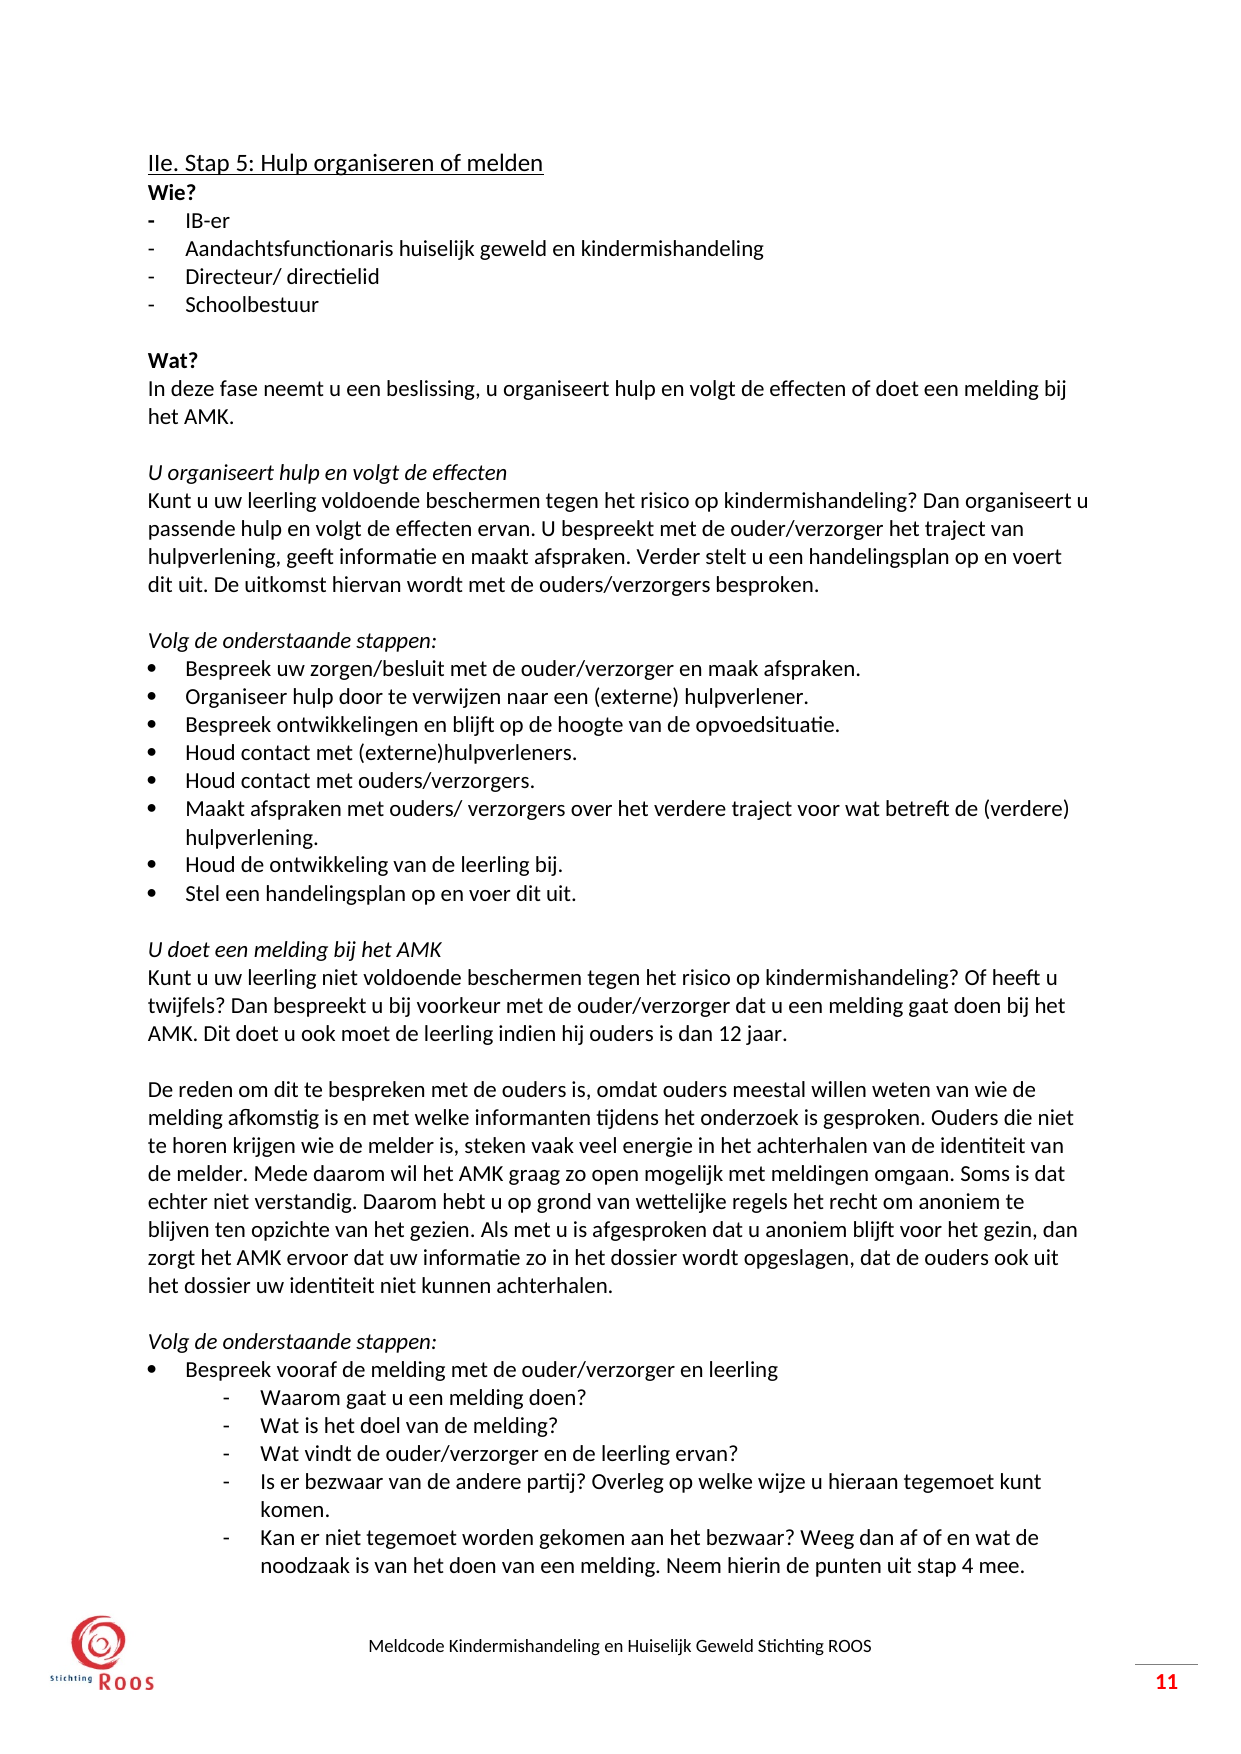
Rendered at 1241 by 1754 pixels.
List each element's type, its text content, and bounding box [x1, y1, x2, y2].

list Maakt afspraken met ouders/ verzorgers over het verdere traject voor wat betreft de (verdere) hulpverlening. [148, 794, 1093, 851]
text U doet een melding bij het AMK [148, 935, 1093, 963]
text Wat? [148, 346, 1093, 374]
text IIe. Stap 5: Hulp organiseren of melden [148, 148, 1093, 178]
list Houd contact met (externe)hulpverleners. [148, 738, 1093, 767]
text In deze fase neemt u een beslissing, u organiseert hulp en volgt de effecten of doet een melding bij het AMK. [148, 374, 1093, 430]
list Bespreek vooraf de melding met de ouder/verzorger en leerling [148, 1355, 1093, 1383]
list Is er bezwaar van de andere partij? Overleg op welke wijze u hieraan tegemoet kunt komen. [223, 1467, 1093, 1523]
list Directeur/ directielid [148, 262, 1093, 290]
list Bespreek ontwikkelingen en blijft op de hoogte van de opvoedsituatie. [148, 711, 1093, 738]
list Wat vindt de ouder/verzorger en de leerling ervan? [223, 1439, 1093, 1467]
list IB-er [148, 206, 1093, 234]
text Kunt u uw leerling niet voldoende beschermen tegen het risico op kindermishandeling? Of heeft u twijfels? Dan bespreekt u bij voorkeur met de ouder/verzorger dat u een melding gaat doen bij het AMK. Dit doet u ook moet de leerling indien hij ouders is dan 12 jaar. [148, 963, 1093, 1047]
list Waarom gaat u een melding doen? [223, 1383, 1093, 1411]
list Bespreek uw zorgen/besluit met de ouder/verzorger en maak afspraken. [148, 654, 1093, 682]
list Schoolbestuur [148, 290, 1093, 318]
list Wat is het doel van de melding? [223, 1411, 1093, 1439]
text De reden om dit te bespreken met de ouders is, omdat ouders meestal willen weten van wie de melding afkomstig is en met welke informanten tijdens het onderzoek is gesproken. Ouders die niet te horen krijgen wie de melder is, steken vaak veel energie in het achterhalen van de identiteit van de melder. Mede daarom wil het AMK graag zo open mogelijk met meldingen omgaan. Soms is dat echter niet verstandig. Daarom hebt u op grond van wettelijke regels het recht om anoniem te blijven ten opzichte van het gezien. Als met u is afgesproken dat u anoniem blijft voor het gezin, dan zorgt het AMK ervoor dat uw informatie zo in het dossier wordt opgeslagen, dat de ouders ook uit het dossier uw identiteit niet kunnen achterhalen. [148, 1075, 1093, 1299]
list Organiseer hulp door te verwijzen naar een (externe) hulpverlener. [148, 682, 1093, 711]
text U organiseert hulp en volgt de effecten [148, 458, 1093, 486]
text Kunt u uw leerling voldoende beschermen tegen het risico op kindermishandeling? Dan organiseert u passende hulp en volgt de effecten ervan. U bespreekt met de ouder/verzorger het traject van hulpverlening, geeft informatie en maakt afspraken. Verder stelt u een handelingsplan op en voert dit uit. De uitkomst hiervan wordt met de ouders/verzorgers besproken. [148, 486, 1093, 598]
text Volg de onderstaande stappen: [148, 626, 1093, 654]
text Volg de onderstaande stappen: [148, 1327, 1093, 1355]
list Kan er niet tegemoet worden gekomen aan het bezwaar? Weeg dan af of en wat de noodzaak is van het doen van een melding. Neem hierin de punten uit stap 4 mee. [223, 1523, 1093, 1579]
list Aandachtsfunctionaris huiselijk geweld en kindermishandeling [148, 234, 1093, 262]
list Stel een handelingsplan op en voer dit uit. [148, 879, 1093, 907]
picture [48, 1610, 155, 1690]
list Houd contact met ouders/verzorgers. [148, 767, 1093, 794]
text Wie? [148, 178, 1093, 206]
list Houd de ontwikkeling van de leerling bij. [148, 851, 1093, 879]
